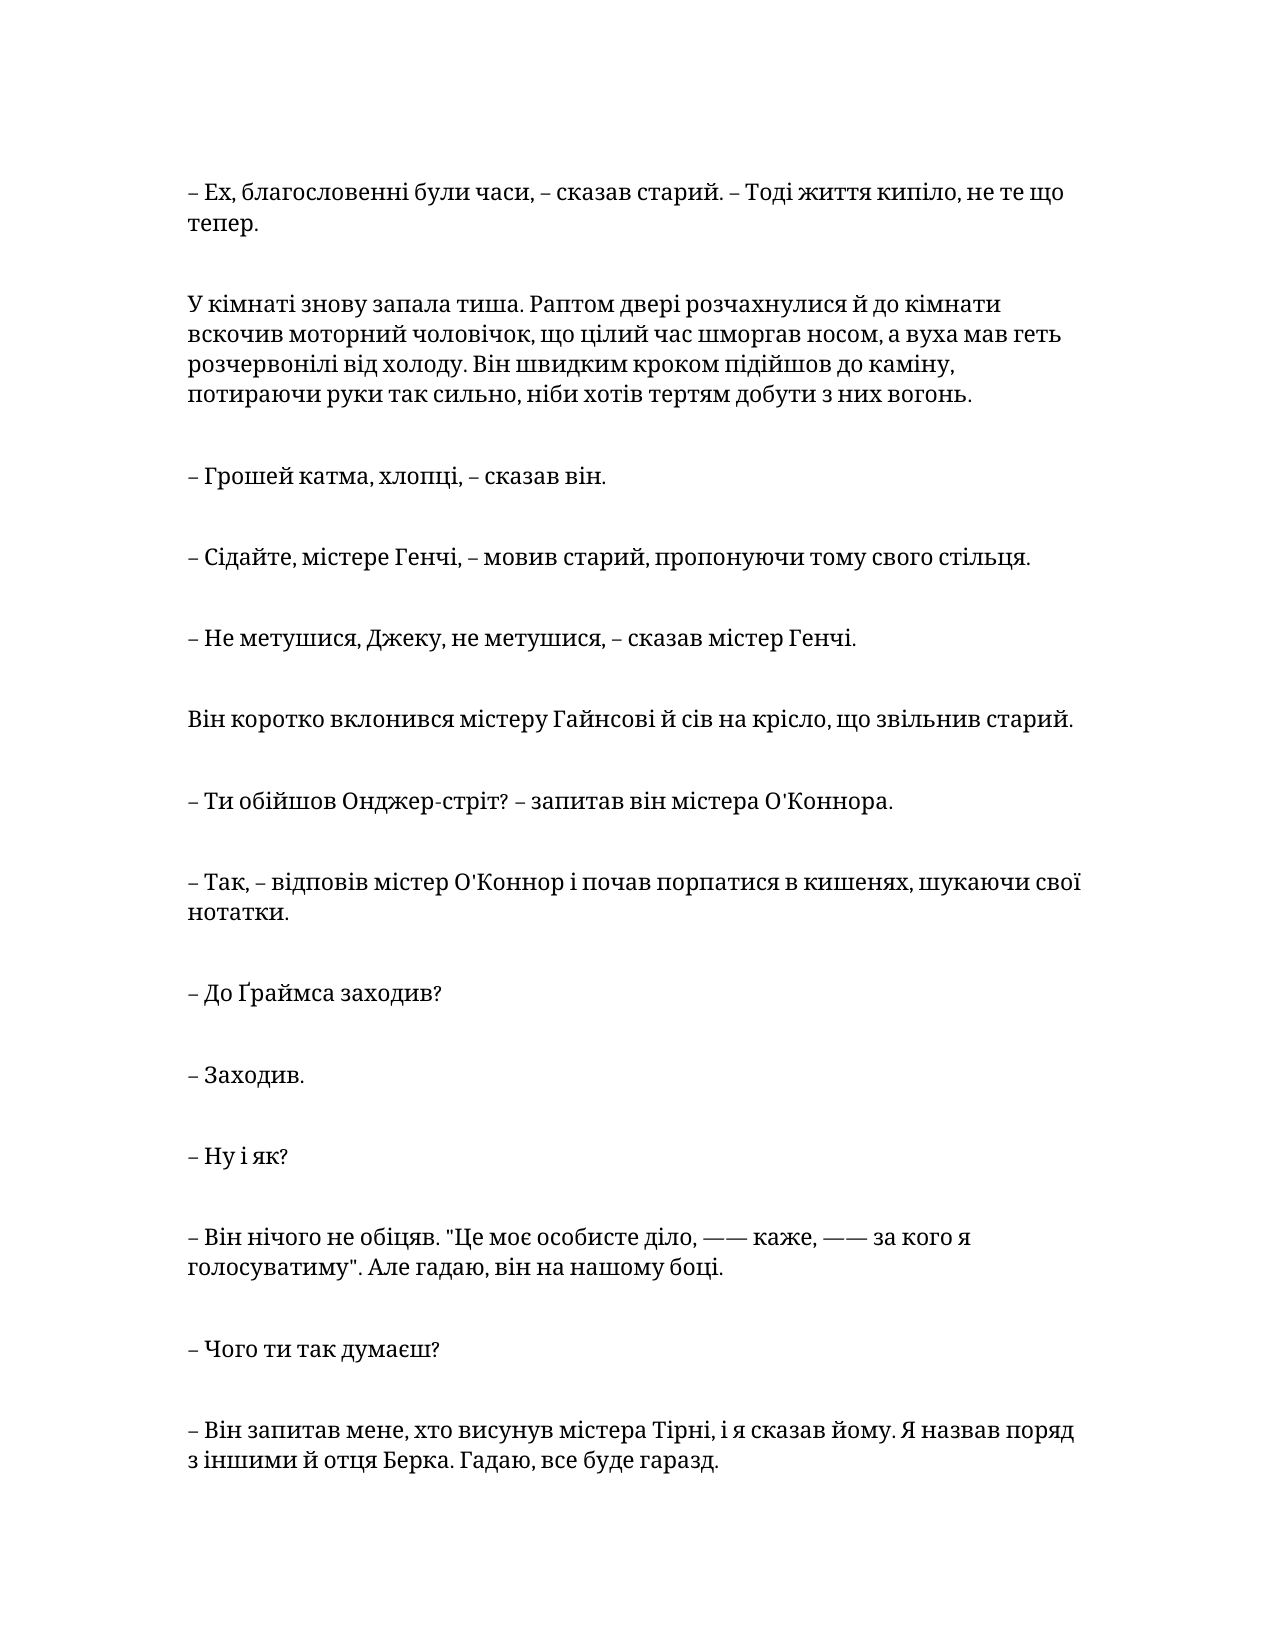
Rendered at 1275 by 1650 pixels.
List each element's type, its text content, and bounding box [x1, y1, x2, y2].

text – Він нічого не обіцяв. "Це моє особисте діло, —— каже, —— за кого я голосуватиму". Але гадаю, він на нашому боці. [187, 1195, 1087, 1282]
text – Він запитав мене, хто висунув містера Тірні, і я сказав йому. Я назвав поряд з іншими й отця Берка. Гадаю, все буде гаразд. [187, 1387, 1087, 1474]
text Він коротко вклонився містеру Гайнсові й сів на крісло, що звільнив старий. [187, 677, 1087, 734]
text – Грошей катма, хлопці, – сказав він. [187, 433, 1087, 490]
text – До Ґраймса заходив? [187, 951, 1087, 1008]
text – Так, – відповів містер О'Коннор і почав порпатися в кишенях, шукаючи свої нотатки. [187, 839, 1087, 926]
text – Чого ти так думаєш? [187, 1306, 1087, 1363]
text – Не метушися, Джеку, не метушися, – сказав містер Генчі. [187, 596, 1087, 652]
text – Ти обійшов Онджер-стріт? – запитав він містера О'Коннора. [187, 758, 1087, 815]
text – Заходив. [187, 1032, 1087, 1089]
text У кімнаті знову запала тиша. Раптом двері розчахнулися й до кімнати вскочив моторний чоловічок, що цілий час шморгав носом, а вуха мав геть розчервонілі від холоду. Він швидким кроком підійшов до каміну, потираючи руки так сильно, ніби хотів тертям добути з них вогонь. [187, 261, 1087, 409]
text – Ех, благословенні були часи, – сказав старий. – Тоді життя кипіло, не те що тепер. [187, 150, 1087, 237]
text – Сідайте, містере Генчі, – мовив старий, пропонуючи тому свого стільця. [187, 514, 1087, 571]
text – Ну і як? [187, 1113, 1087, 1170]
